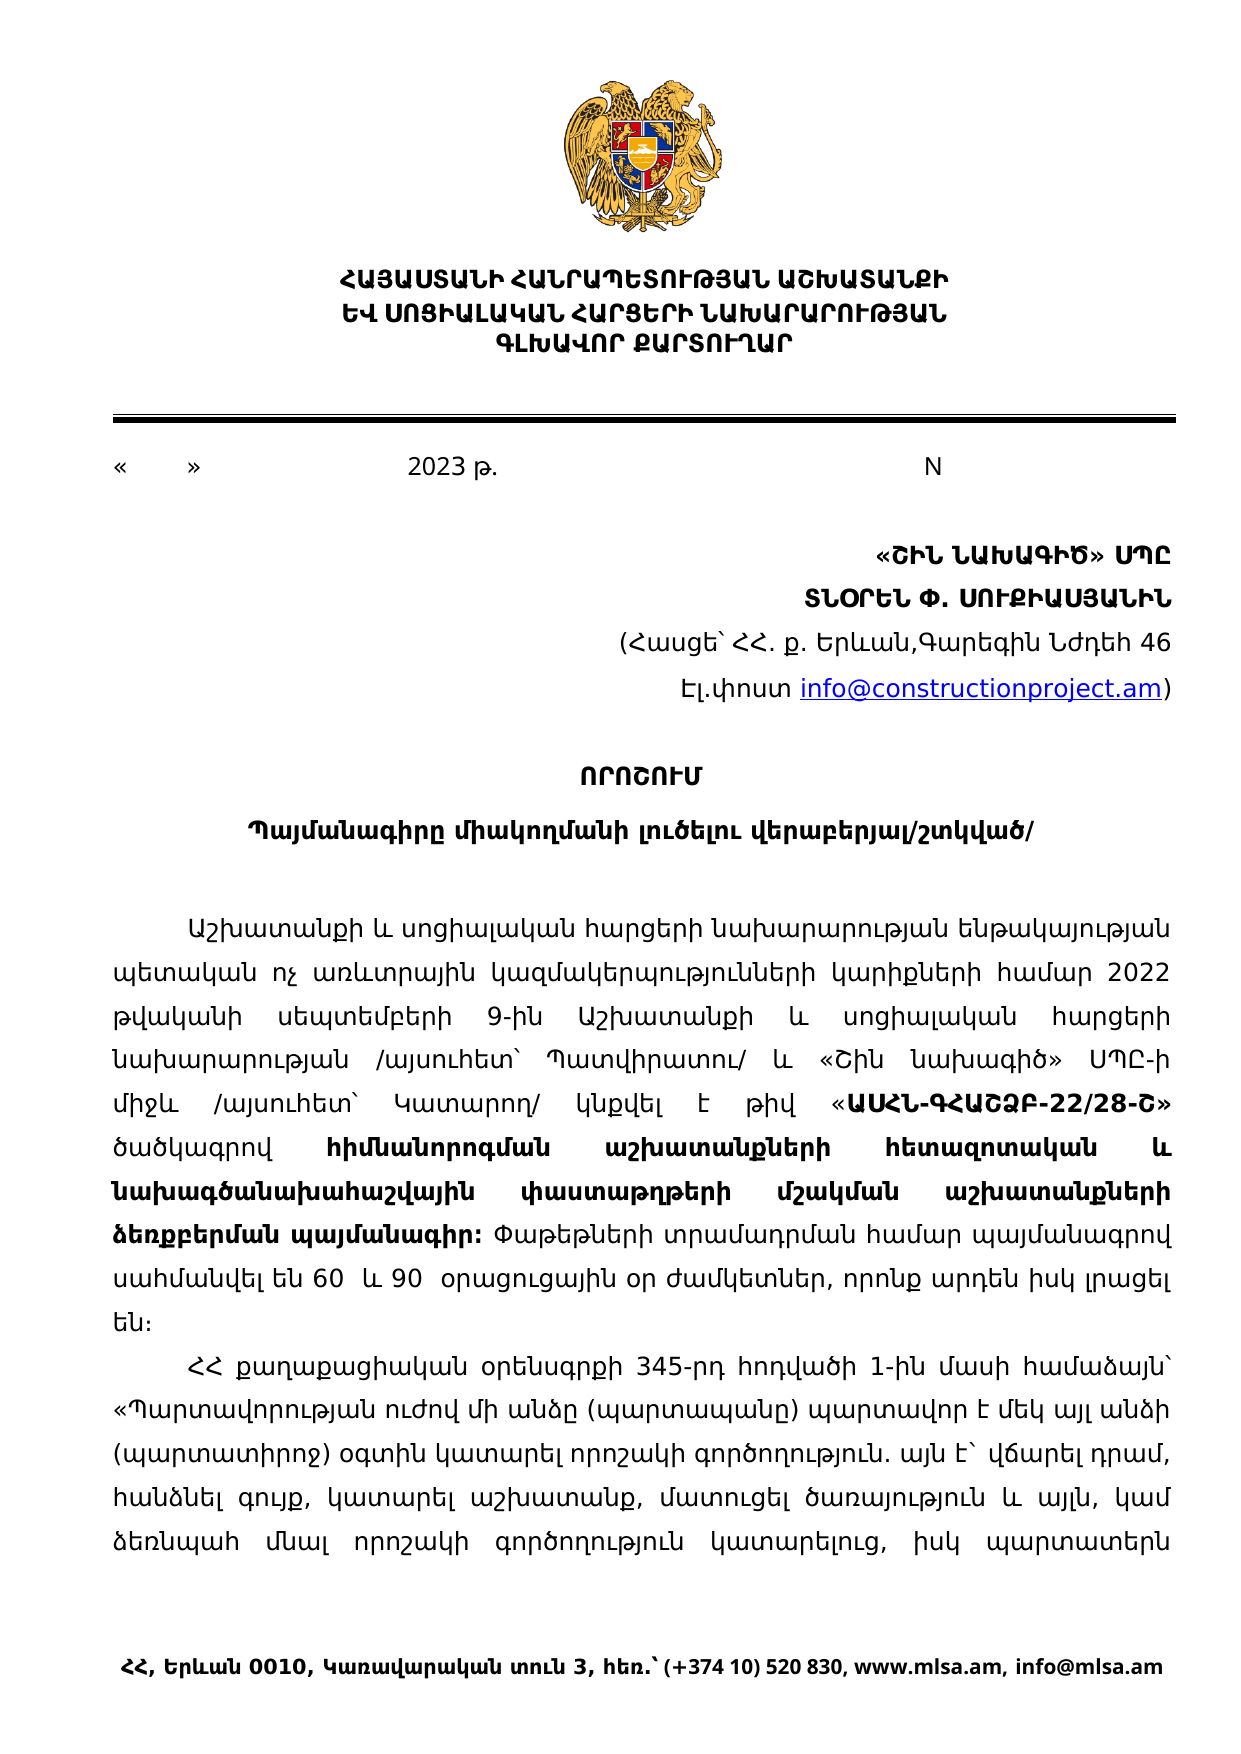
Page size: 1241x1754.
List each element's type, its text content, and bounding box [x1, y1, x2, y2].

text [112, 1352, 1172, 1556]
text Պայմանագիրը միակողմանի լուծելու վերաբերյալ/շտկված/ [112, 816, 1169, 845]
text Աշխատանքի և սոցիալական հարցերի նախարարության ենթակայության պետական ոչ առևտրային կազմակերպությունների կարիքների համար 2022 թվականի սեպտեմբերի 9-ին Աշխատանքի և սոցիալական հարցերի նախարարության /այսուհետ՝ Պատվիրատու/ և «Շին նախագիծ» ՍՊԸ-ի միջև /այսուհետ՝ Կատարող/ կնքվել է թիվ «ԱՍՀՆ-ԳՀԱՇՁԲ-22/28-Շ» ծածկագրով հիմնանորոգման աշխատանքների հետազոտական և նախագծանախահաշվային փաստաթղթերի մշակման աշխատանքների ձեռքբերման պայմանագիր։ Փաթեթների տրամադրման համար պայմանագրով սահմանվել են 60 և 90 օրացուցային օր ժամկետներ, որոնք արդեն իսկ լրացել են։ [112, 914, 1172, 1337]
text ՏՆՕՐԵՆ Փ. ՍՈՒՔԻԱՍՅԱՆԻՆ [112, 585, 1172, 614]
text (Հասցե՝ ՀՀ. ք. Երևան,Գարեգին Նժդեհ 46 [112, 628, 1172, 658]
picture [561, 75, 723, 237]
text ՈՐՈՇՈՒՄ [112, 762, 1169, 791]
text «ՇԻՆ ՆԱԽԱԳԻԾ» ՍՊԸ [112, 541, 1172, 570]
text Էլ․փոստ info@constructionproject.am) [112, 672, 1172, 703]
